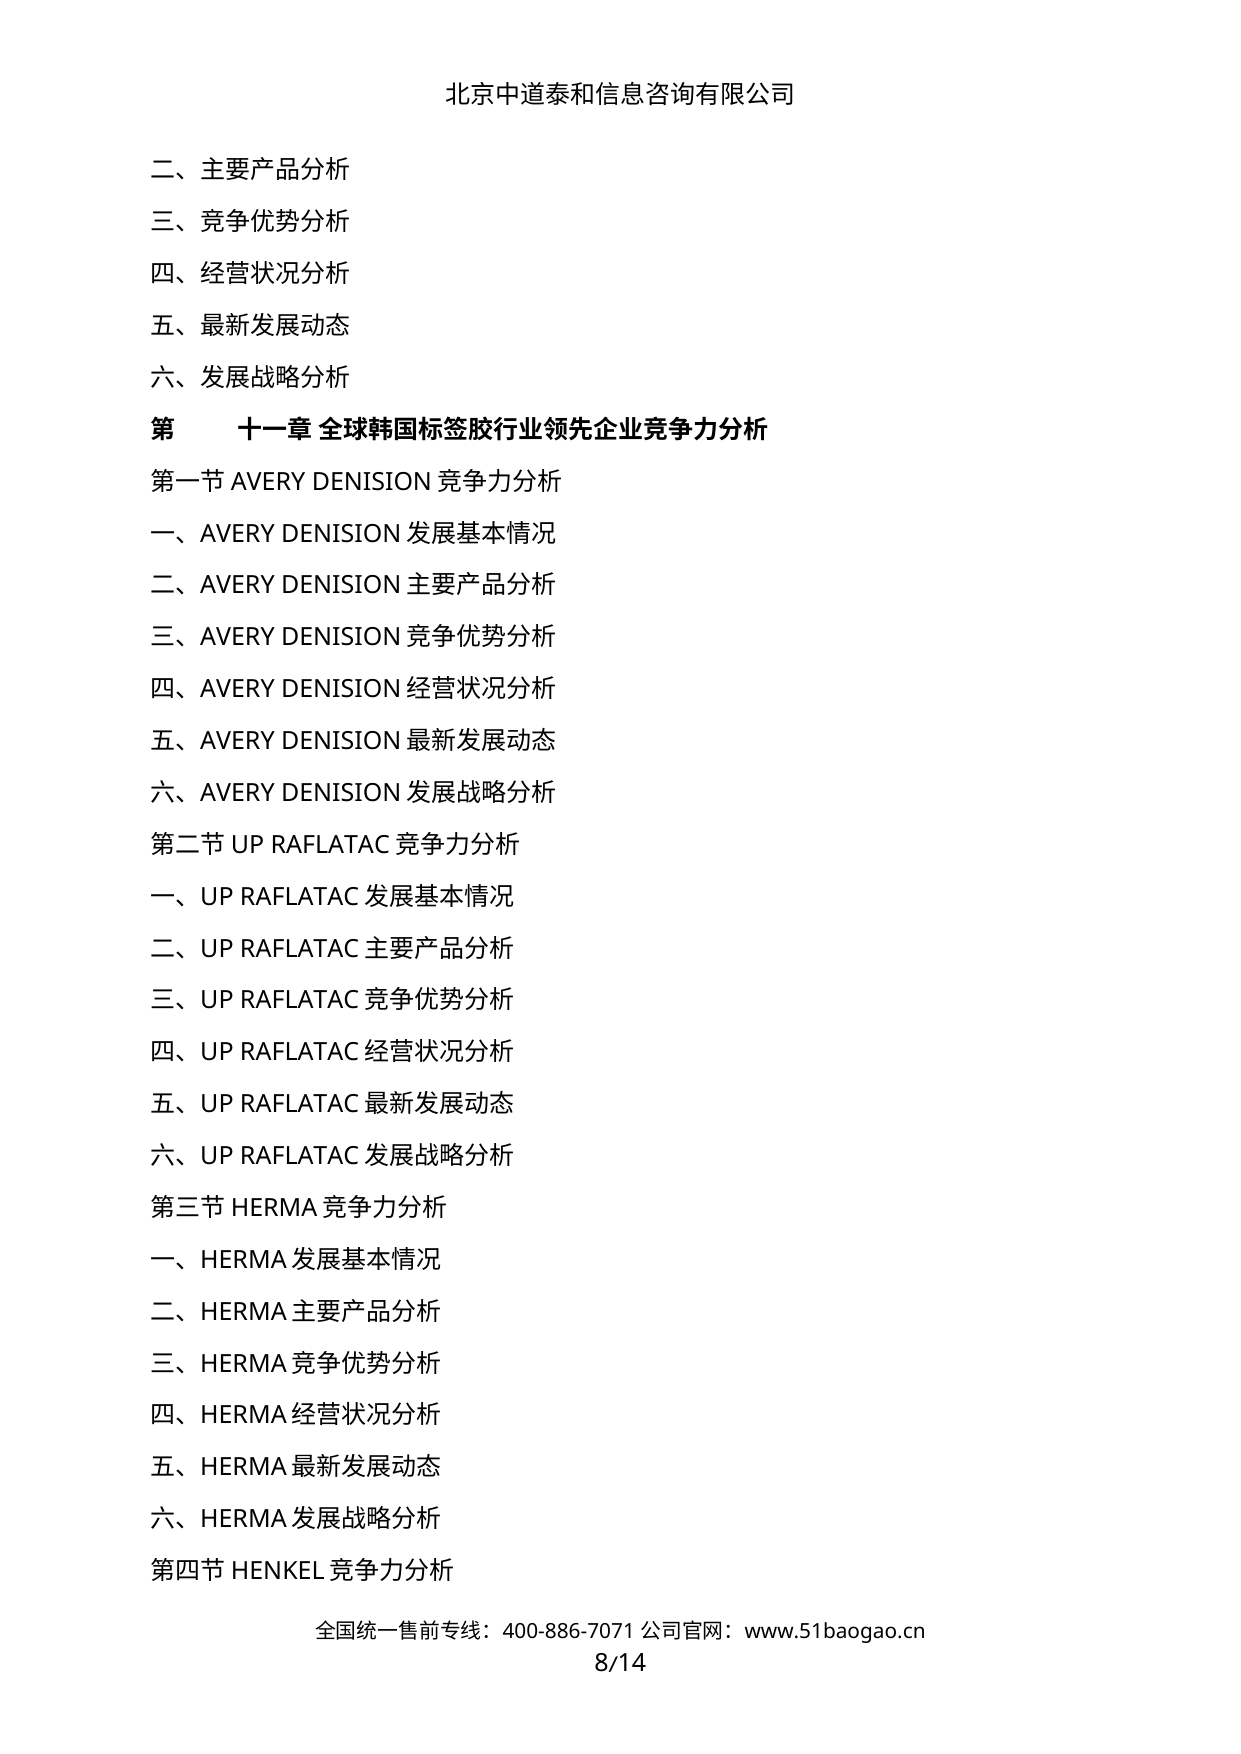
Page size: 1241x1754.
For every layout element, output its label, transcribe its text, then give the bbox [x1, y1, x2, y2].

text 六、HERMA发展战略分析 [150, 1499, 1090, 1535]
text 五、最新发展动态 [150, 306, 1090, 342]
text 一、UP RAFLATAC发展基本情况 [150, 876, 1090, 912]
text 三、UP RAFLATAC竞争优势分析 [150, 980, 1090, 1016]
text 四、UP RAFLATAC经营状况分析 [150, 1032, 1090, 1068]
text 第二节 UP RAFLATAC竞争力分析 [150, 824, 1090, 861]
text 三、竞争优势分析 [150, 202, 1090, 238]
text 第一节 AVERY DENISION竞争力分析 [150, 461, 1090, 497]
text 四、经营状况分析 [150, 254, 1090, 290]
text 一、AVERY DENISION发展基本情况 [150, 513, 1090, 549]
text 二、UP RAFLATAC主要产品分析 [150, 928, 1090, 964]
text 五、HERMA最新发展动态 [150, 1447, 1090, 1483]
text 四、AVERY DENISION经营状况分析 [150, 669, 1090, 705]
text 第四节 HENKEL竞争力分析 [150, 1551, 1090, 1587]
text 第三节 HERMA竞争力分析 [150, 1187, 1090, 1224]
text 六、发展战略分析 [150, 357, 1090, 394]
text 三、AVERY DENISION竞争优势分析 [150, 617, 1090, 653]
text 三、HERMA竞争优势分析 [150, 1343, 1090, 1379]
text 二、HERMA主要产品分析 [150, 1291, 1090, 1327]
text 五、UP RAFLATAC最新发展动态 [150, 1084, 1090, 1120]
text 二、AVERY DENISION主要产品分析 [150, 565, 1090, 601]
text 二、主要产品分析 [150, 150, 1090, 186]
text 四、HERMA经营状况分析 [150, 1395, 1090, 1431]
text 五、AVERY DENISION最新发展动态 [150, 721, 1090, 757]
text 第 十一章 全球韩国标签胶行业领先企业竞争力分析 [150, 409, 1090, 446]
text 六、AVERY DENISION发展战略分析 [150, 772, 1090, 809]
text 一、HERMA发展基本情况 [150, 1239, 1090, 1276]
text 六、UP RAFLATAC发展战略分析 [150, 1136, 1090, 1172]
